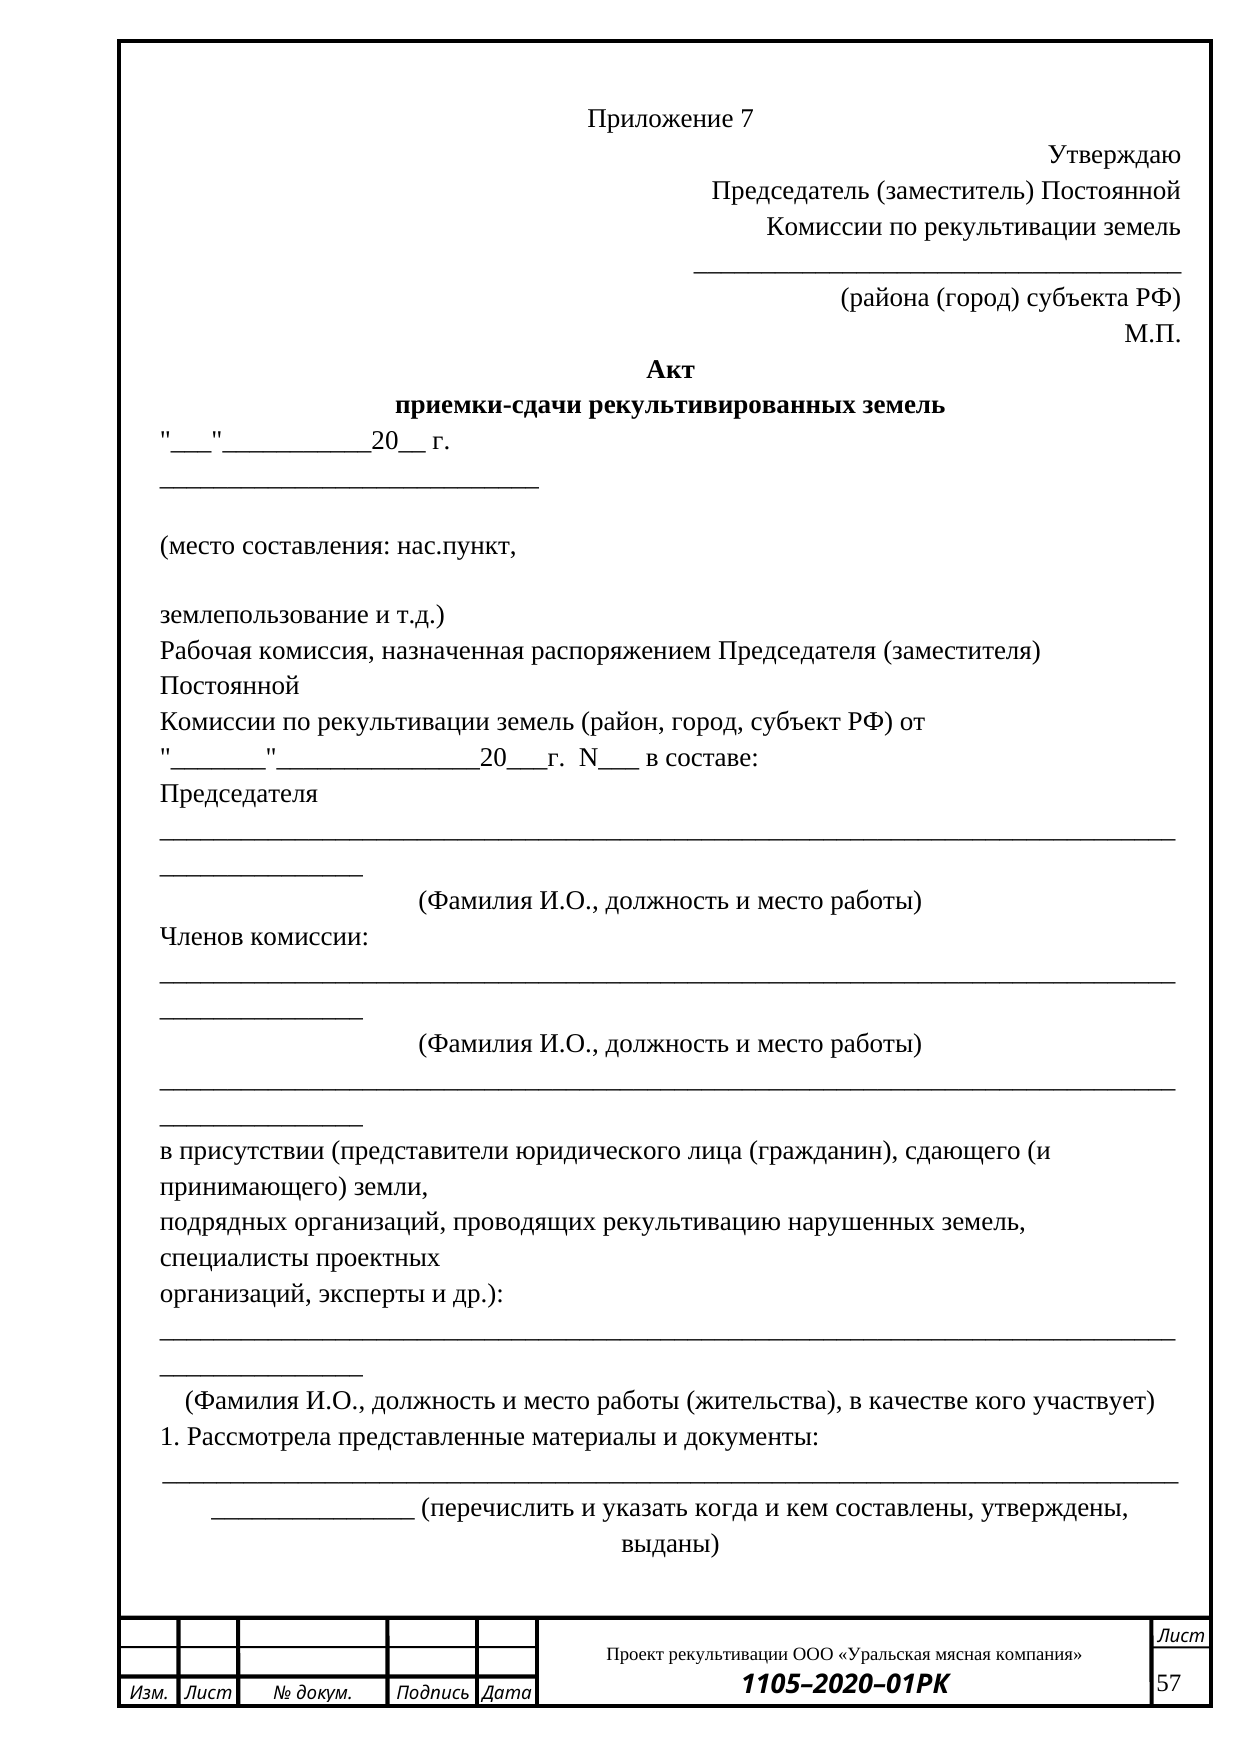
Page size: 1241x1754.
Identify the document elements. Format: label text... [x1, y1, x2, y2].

text Председатель (заместитель) Постоянной [159, 174, 1181, 205]
text в присутствии (представители юридического лица (гражданин), сдающего (и принимающего) земли, [159, 1134, 1181, 1201]
text Комиссии по рекультивации земель [159, 210, 1181, 241]
text (место составления: нас.пункт, [159, 496, 1181, 560]
text Председателя [159, 777, 1181, 808]
text Рабочая комиссия, назначенная распоряжением Председателя (заместителя) Постоянной [159, 634, 1181, 701]
text Утверждаю [159, 138, 1181, 169]
text __________________________________________________________________________________________ [159, 955, 1181, 1022]
text ____________________________________ [159, 246, 1181, 277]
text 1. Рассмотрела представленные материалы и документы: [159, 1420, 1181, 1451]
text (Фамилия И.О., должность и место работы) [159, 1027, 1181, 1058]
text Комиссии по рекультивации земель (район, город, субъект РФ) от "_______"_______________20___г. N___ в составе: [159, 705, 1181, 772]
text "___"___________20__ г. ____________________________ [159, 424, 1181, 491]
text (района (город) субъекта РФ) [159, 281, 1181, 312]
text __________________________________________________________________________________________ (перечислить и указать когда и кем составлены, утверждены, выданы) [159, 1456, 1181, 1558]
text приемки-сдачи рекультивированных земель [159, 388, 1181, 419]
text __________________________________________________________________________________________ [159, 1062, 1181, 1129]
text __________________________________________________________________________________________ [159, 1313, 1181, 1379]
subtitle Приложение 4Приложение 5Приложение 6Приложение 7 [159, 103, 1181, 134]
text М.П. [159, 317, 1181, 348]
text Акт [159, 353, 1181, 384]
text (Фамилия И.О., должность и место работы (жительства), в качестве кого участвует) [159, 1384, 1181, 1415]
text землепользование и т.д.) [159, 565, 1181, 629]
text Членов комиссии: [159, 919, 1181, 951]
text организаций, эксперты и др.): [159, 1277, 1181, 1308]
text подрядных организаций, проводящих рекультивацию нарушенных земель, специалисты проектных [159, 1205, 1181, 1272]
text __________________________________________________________________________________________ [159, 812, 1181, 879]
text (Фамилия И.О., должность и место работы) [159, 884, 1181, 915]
